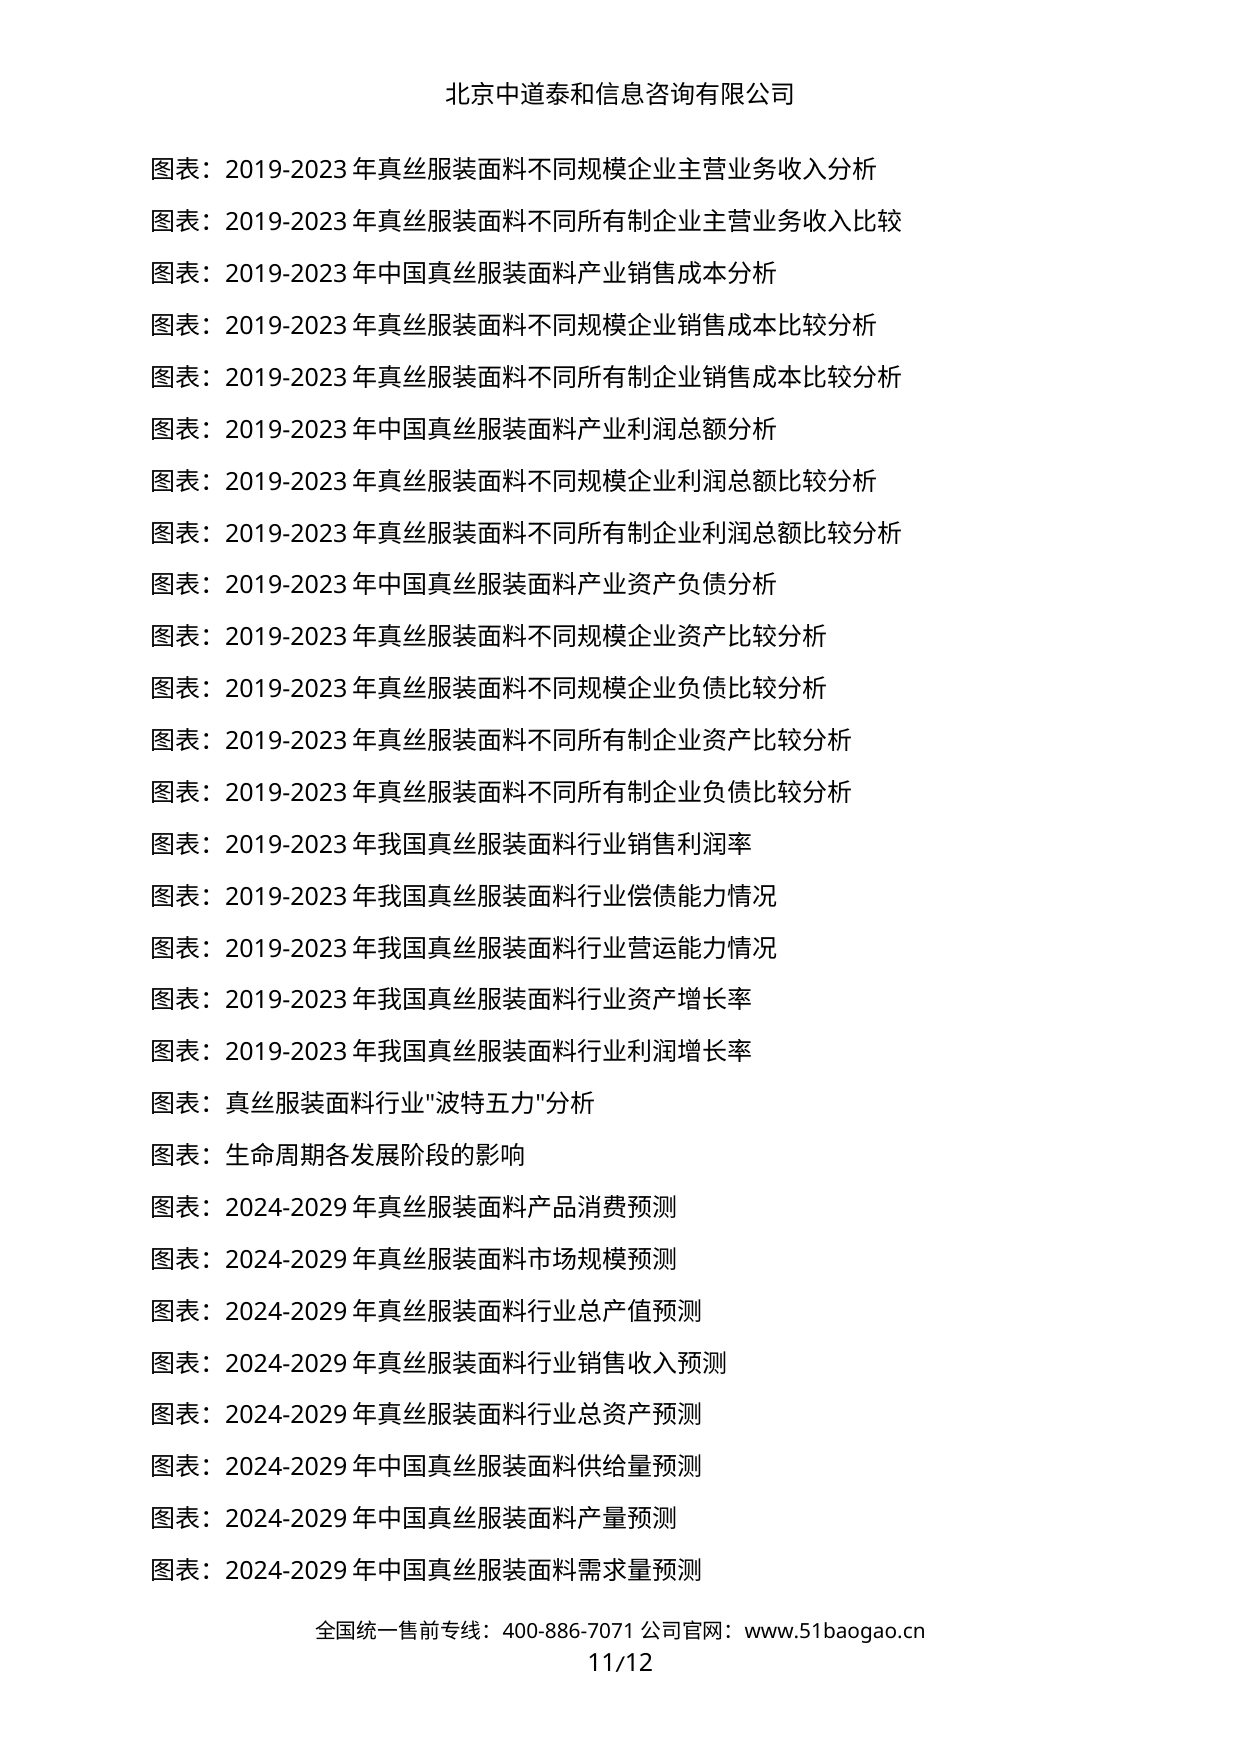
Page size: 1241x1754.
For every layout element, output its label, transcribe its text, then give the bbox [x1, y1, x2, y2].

text 图表：2019-2023年真丝服装面料不同规模企业资产比较分析 [150, 617, 1090, 653]
text 图表：生命周期各发展阶段的影响 [150, 1136, 1090, 1172]
text 图表：2019-2023年真丝服装面料不同所有制企业销售成本比较分析 [150, 357, 1090, 394]
text 图表：2019-2023年中国真丝服装面料产业销售成本分析 [150, 254, 1090, 290]
text 图表：2024-2029年真丝服装面料市场规模预测 [150, 1239, 1090, 1276]
text 图表：2024-2029年中国真丝服装面料需求量预测 [150, 1551, 1090, 1587]
text 图表：2019-2023年真丝服装面料不同规模企业销售成本比较分析 [150, 306, 1090, 342]
text 图表：2019-2023年我国真丝服装面料行业销售利润率 [150, 824, 1090, 861]
text 图表：2024-2029年中国真丝服装面料产量预测 [150, 1499, 1090, 1535]
text 图表：2024-2029年真丝服装面料行业销售收入预测 [150, 1343, 1090, 1379]
text 图表：2019-2023年真丝服装面料不同规模企业利润总额比较分析 [150, 461, 1090, 497]
text 图表：2019-2023年我国真丝服装面料行业偿债能力情况 [150, 876, 1090, 912]
text 图表：2024-2029年真丝服装面料行业总资产预测 [150, 1395, 1090, 1431]
text 图表：2019-2023年真丝服装面料不同所有制企业负债比较分析 [150, 772, 1090, 809]
text 图表：2019-2023年我国真丝服装面料行业资产增长率 [150, 980, 1090, 1016]
text 图表：2019-2023年中国真丝服装面料产业利润总额分析 [150, 409, 1090, 446]
text 图表：2019-2023年真丝服装面料不同所有制企业资产比较分析 [150, 721, 1090, 757]
text 图表：2019-2023年真丝服装面料不同规模企业负债比较分析 [150, 669, 1090, 705]
text 图表：2019-2023年真丝服装面料不同规模企业主营业务收入分析 [150, 150, 1090, 186]
text 图表：2019-2023年中国真丝服装面料产业资产负债分析 [150, 565, 1090, 601]
text 图表：真丝服装面料行业"波特五力"分析 [150, 1084, 1090, 1120]
text 图表：2024-2029年真丝服装面料产品消费预测 [150, 1187, 1090, 1224]
text 图表：2019-2023年真丝服装面料不同所有制企业利润总额比较分析 [150, 513, 1090, 549]
text 图表：2024-2029年真丝服装面料行业总产值预测 [150, 1291, 1090, 1327]
text 图表：2019-2023年真丝服装面料不同所有制企业主营业务收入比较 [150, 202, 1090, 238]
text 图表：2024-2029年中国真丝服装面料供给量预测 [150, 1447, 1090, 1483]
text 图表：2019-2023年我国真丝服装面料行业营运能力情况 [150, 928, 1090, 964]
text 图表：2019-2023年我国真丝服装面料行业利润增长率 [150, 1032, 1090, 1068]
